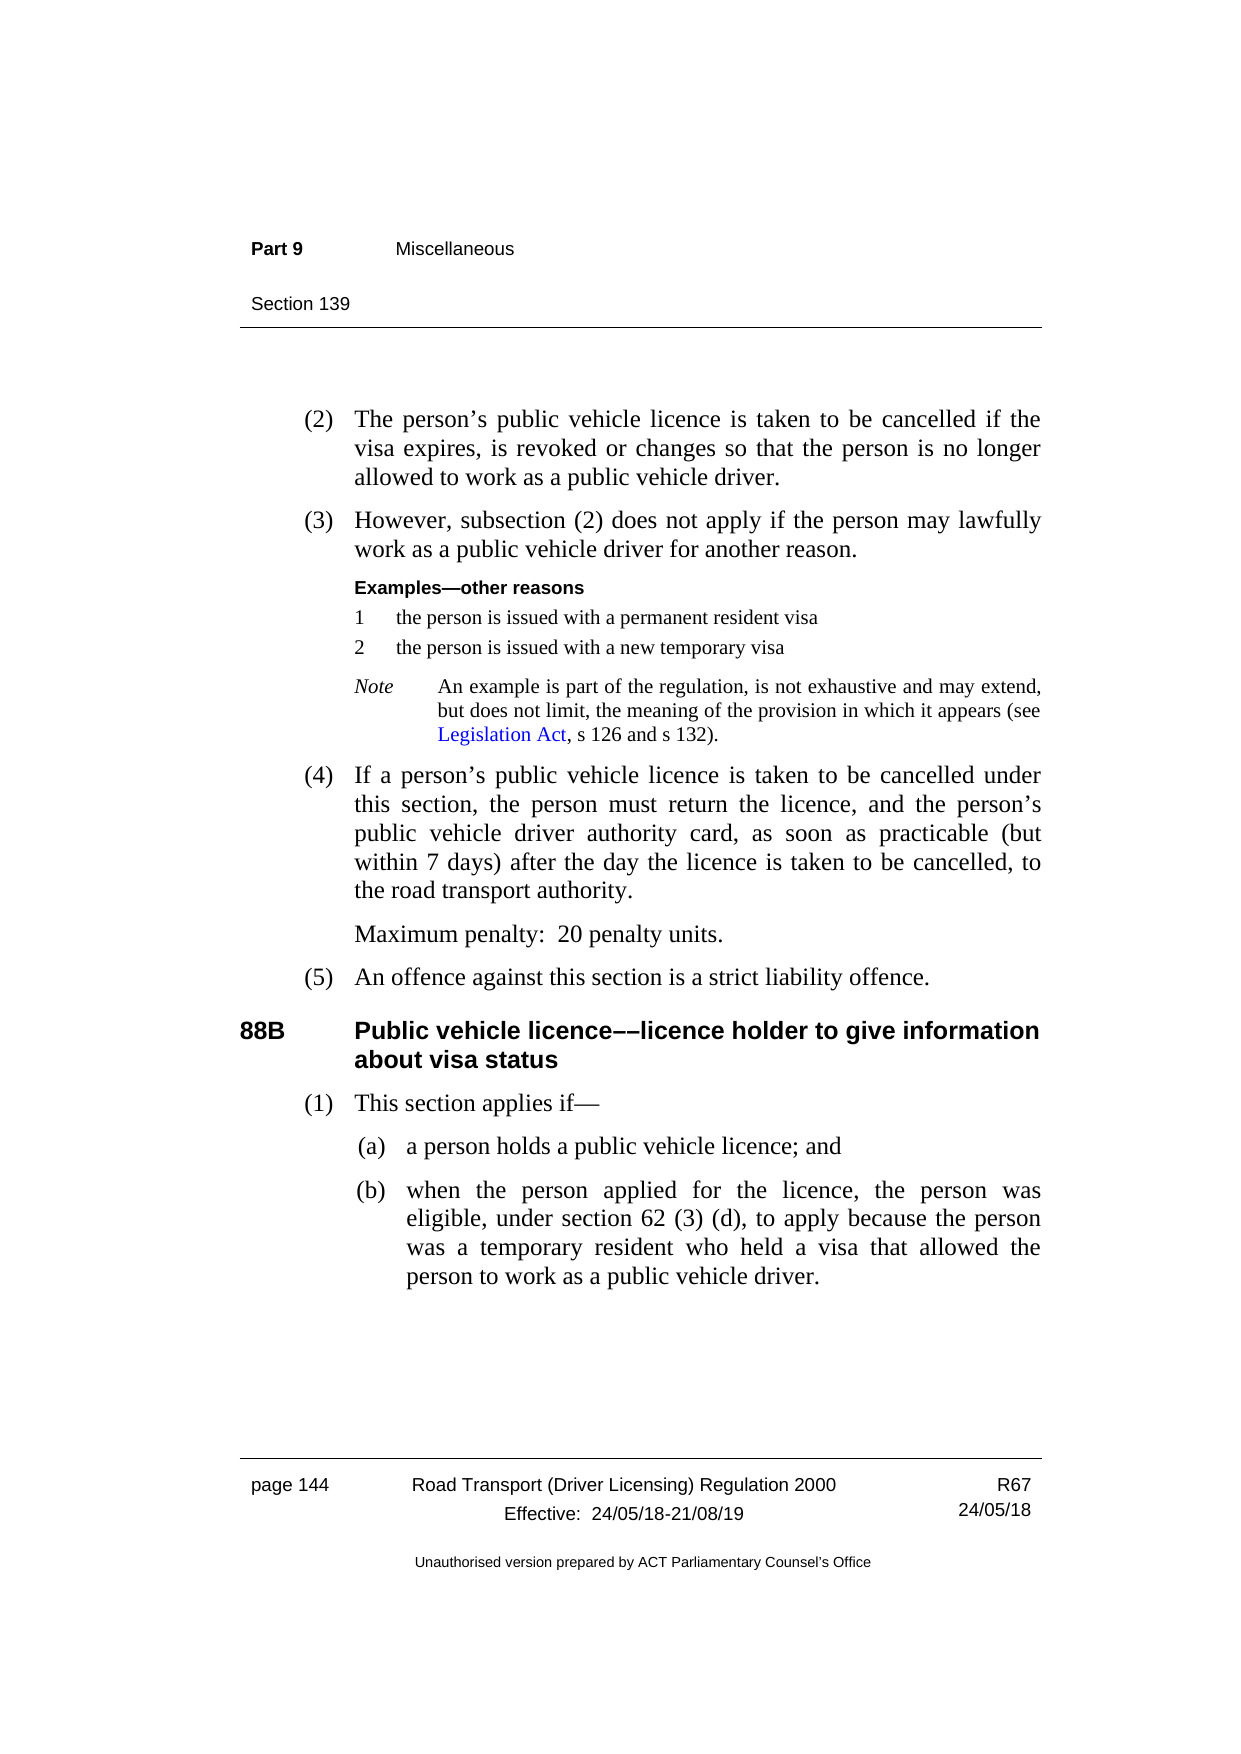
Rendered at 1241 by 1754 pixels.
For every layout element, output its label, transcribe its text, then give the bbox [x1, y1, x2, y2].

text (a) a person holds a public vehicle licence; and [239, 1131, 1042, 1160]
text 2 the person is issued with a new temporary visa [354, 635, 1042, 659]
text Maximum penalty: 20 penalty units. [354, 919, 1042, 948]
text Examples—other reasons [354, 577, 1042, 599]
text (b) when the person applied for the licence, the person was eligible, under section 62 (3) (d), to apply because the person was a temporary resident who held a visa that allowed the person to work as a public vehicle driver. [239, 1175, 1042, 1290]
text Note An example is part of the regulation, is not exhaustive and may extend, but does not limit, the meaning of the provision in which it appears (see Legislation Act, s 126 and s 132). [354, 674, 1042, 746]
text (3) However, subsection (2) does not apply if the person may lawfully work as a public vehicle driver for another reason. [239, 505, 1042, 562]
text (5) An offence against this section is a strict liability offence. [239, 962, 1042, 991]
text (2) The person’s public vehicle licence is taken to be cancelled if the visa expires, is revoked or changes so that the person is no longer allowed to work as a public vehicle driver. [239, 404, 1042, 490]
text (1) This section applies if— [239, 1088, 1042, 1117]
text (4) If a person’s public vehicle licence is taken to be cancelled under this section, the person must return the licence, and the person’s public vehicle driver authority card, as soon as practicable (but within 7 days) after the day the licence is taken to be cancelled, to the road transport authority. [239, 761, 1042, 904]
text 1 the person is issued with a permanent resident visa [354, 605, 1042, 629]
text 88B Public vehicle licence––licence holder to give information about visa status [239, 1016, 1042, 1073]
